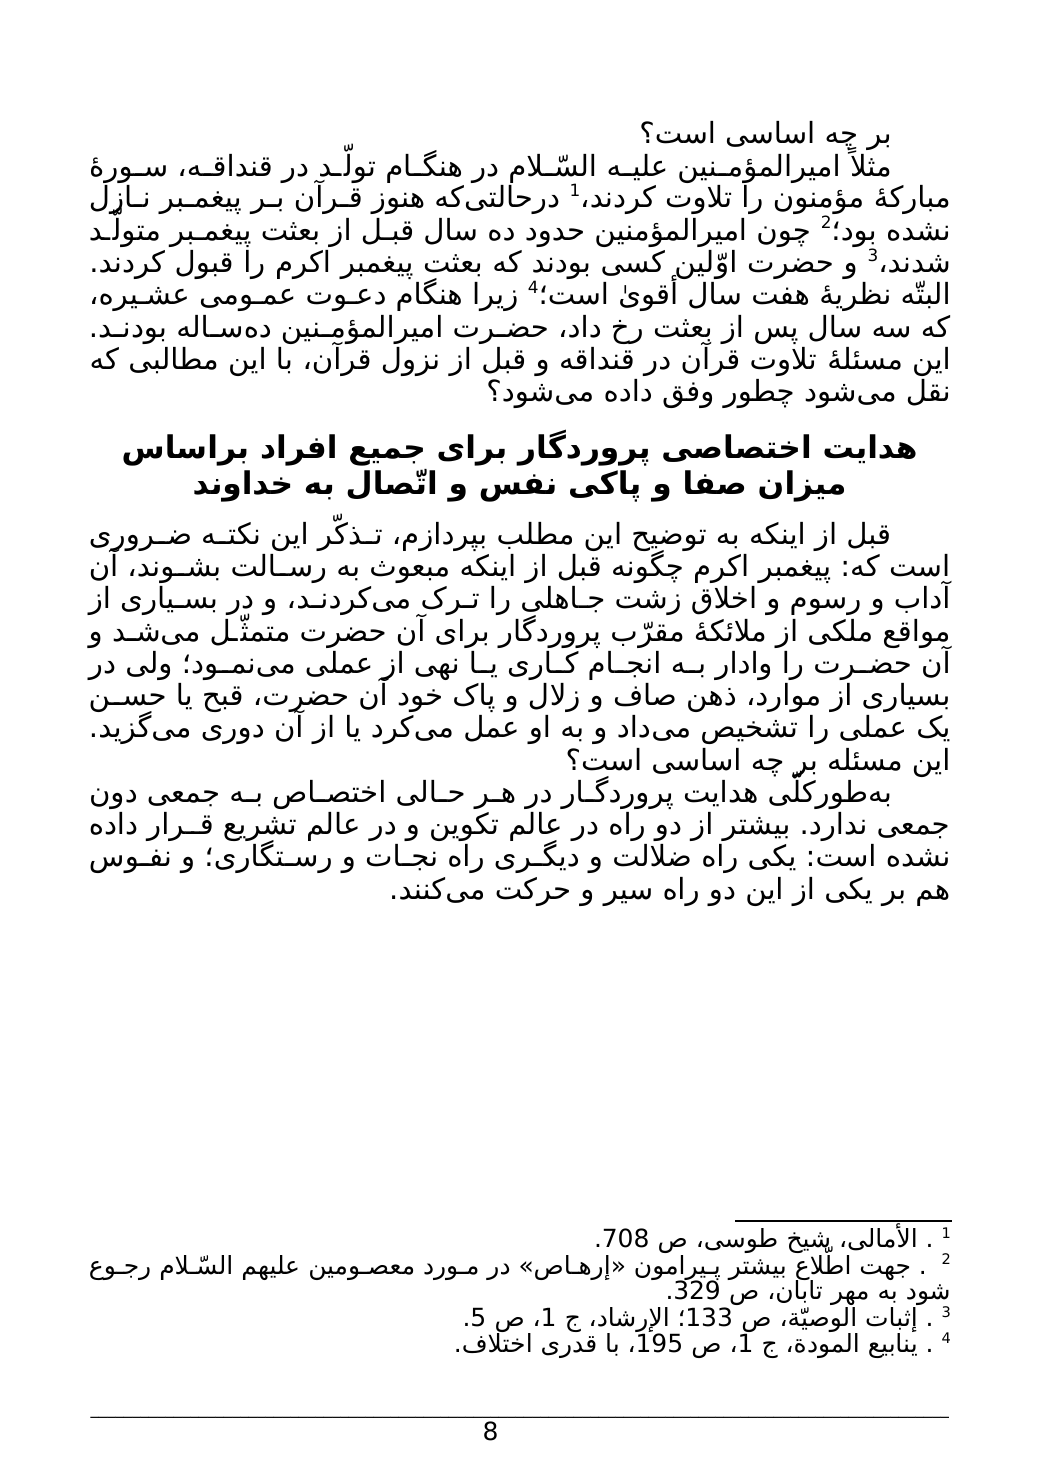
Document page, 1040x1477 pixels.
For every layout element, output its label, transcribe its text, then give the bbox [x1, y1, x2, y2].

text مثلاً امیرالمؤمنین علیه السّلام در هنگام تولّد در قنداقه، سورۀ مبارکۀ مؤمنون را تلاوت کردند، درحالتی‌که هنوز قرآن بر پیغمبر نازل نشده بود؛ چون امیرالمؤمنین حدود ده سال قبل از بعثت پیغمبر متولّد شدند، و حضرت اوّلین کسی بودند که بعثت پیغمبر اکرم را قبول کردند. البتّه نظریۀ هفت سال أقویٰ است؛ زیرا هنگام دعوت عمومی عشیره، که سه سال پس از بعثت رخ داد، حضرت امیرالمؤمنین ده‌ساله بودند. این مسئلۀ تلاوت قرآن در قنداقه و قبل از نزول قرآن، با این مطالبی که نقل می‌شود چطور وفق داده می‌شود؟ [89, 150, 951, 408]
subtitle هدایت اختصاصی پروردگار برای جمیع افراد براساس میزان صفا و پاکی نفس و اتّصال به خداوند [89, 429, 951, 502]
text قبل از اینکه به توضیح این مطلب بپردازم، تذکّر این نکته ضروری است که: پیغمبر اکرم چگونه قبل از اینکه مبعوث به رسالت بشوند، آن آداب و رسوم و اخلاق زشت جاهلی را ترک می‌کردند، و در بسیاری از مواقع ملکی از ملائکۀ مقرّب پروردگار برای آن حضرت متمثّل می‌شد و آن حضرت را وادار به انجام کاری یا نهی از عملی می‌نمود؛ ولی در بسیاری از موارد، ذهن صاف و زلال و پاک خود آن حضرت، قبح یا حسن یک عملی را تشخیص می‌داد و به او عمل می‌کرد یا از آن دوری می‌گزید. این مسئله بر چه اساسی است؟ [89, 519, 951, 777]
text بر چه اساسی است؟ [89, 118, 951, 150]
text به‌طورکلّی هدایت پروردگار در هر حالی اختصاص به جمعی دون جمعی ندارد. بیشتر از دو راه در عالم تکوین و در عالم تشریع قرار داده نشده است: یکی راه ضلالت و دیگری راه نجات و رستگاری؛ و نفوس هم بر یکی از این دو راه سیر و حرکت می‌کنند. [89, 777, 951, 906]
